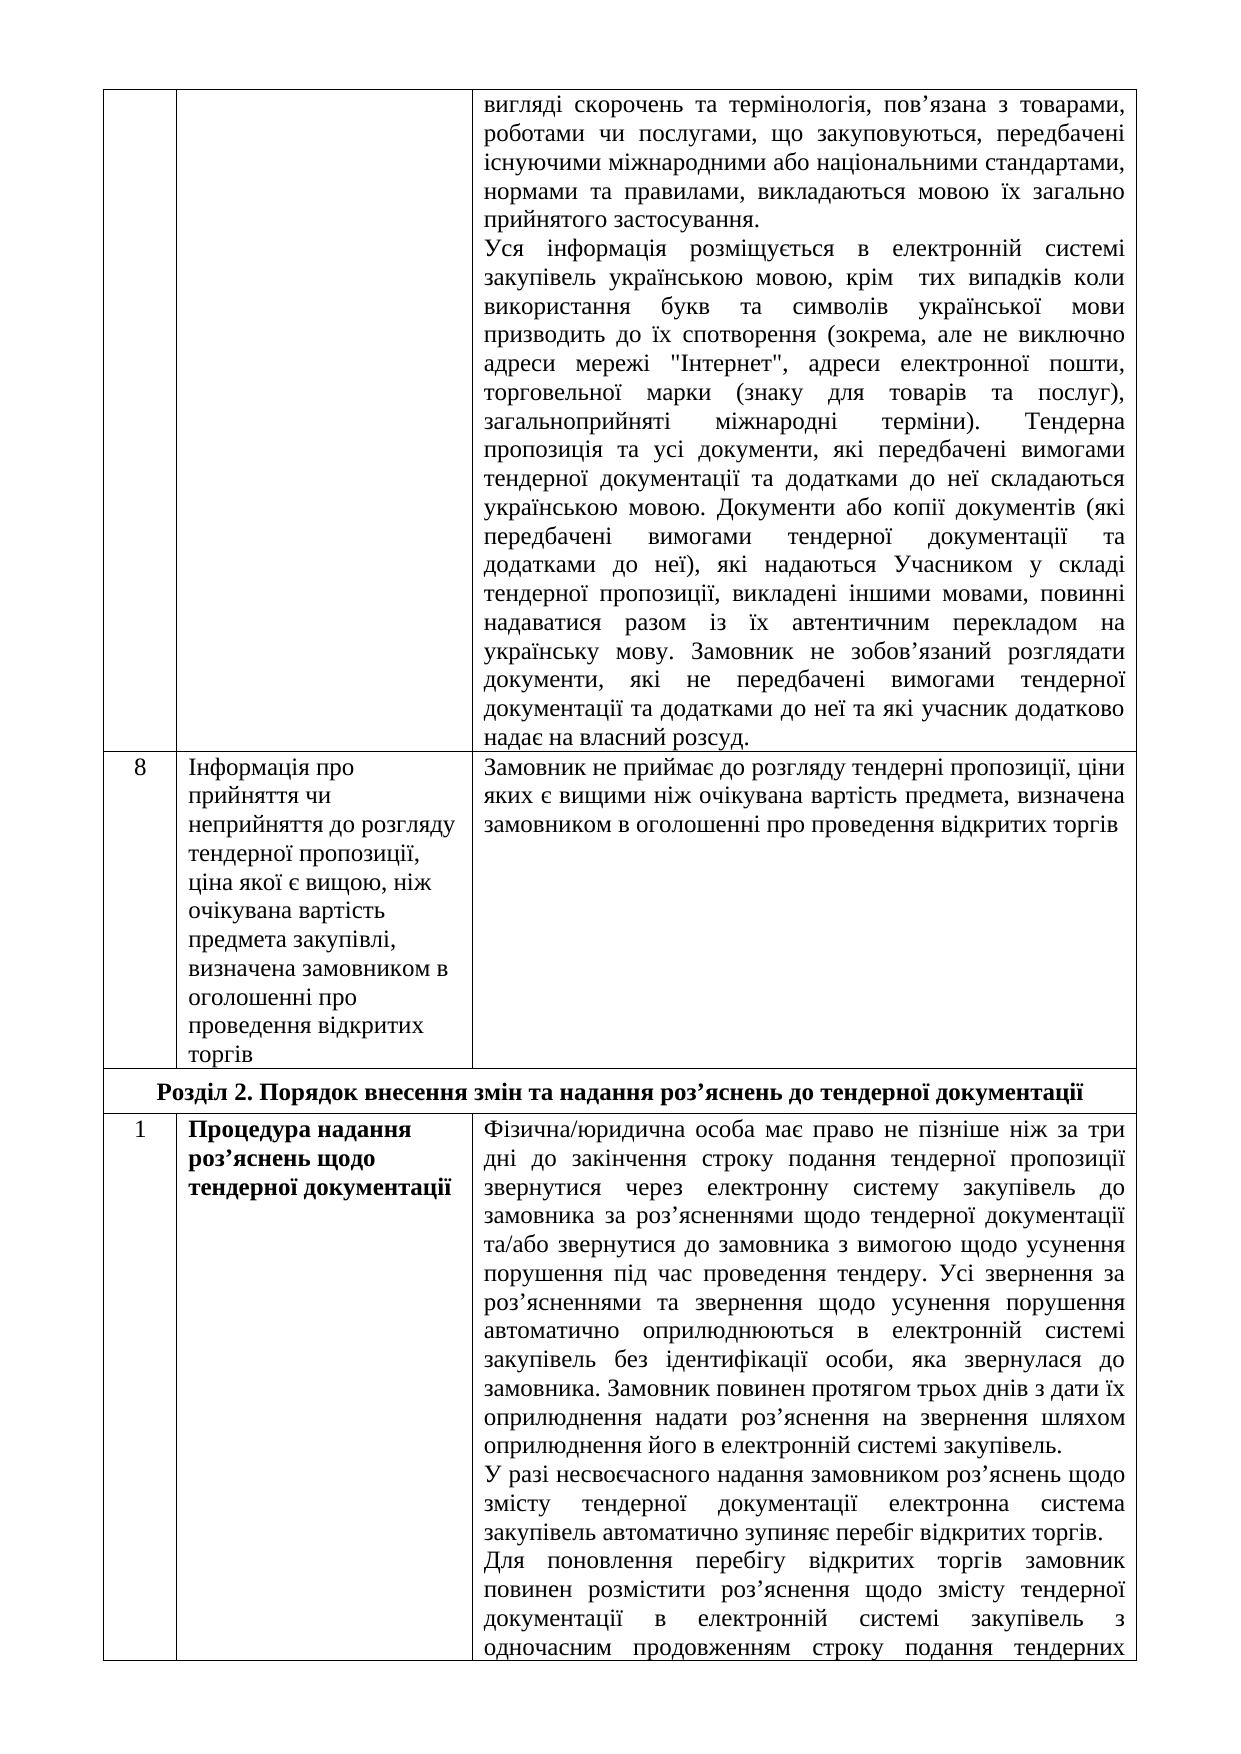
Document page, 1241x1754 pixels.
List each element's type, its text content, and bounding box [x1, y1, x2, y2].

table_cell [177, 90, 472, 751]
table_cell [177, 1114, 472, 1660]
table_cell Інформація про прийняття чи неприйняття до розгляду тендерної пропозиції, ціна якої є вищою, ніж очікувана вартість предмета закупівлі, визначена замовником в оголошенні про проведення відкритих торгів [177, 752, 472, 1068]
table_cell Замовник не приймає до розгляду тендерні пропозиції, ціни яких є вищими ніж очікувана вартість предмета, визначена замовником в оголошенні про проведення відкритих торгів [473, 752, 1136, 1068]
table_cell 8 [104, 752, 176, 1068]
table_cell Розділ 2. Порядок внесення змін та надання роз’яснень до тендерної документації [104, 1069, 1136, 1113]
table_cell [473, 90, 1136, 751]
table_cell 1 [104, 1114, 176, 1660]
table_cell 7 [104, 90, 176, 751]
